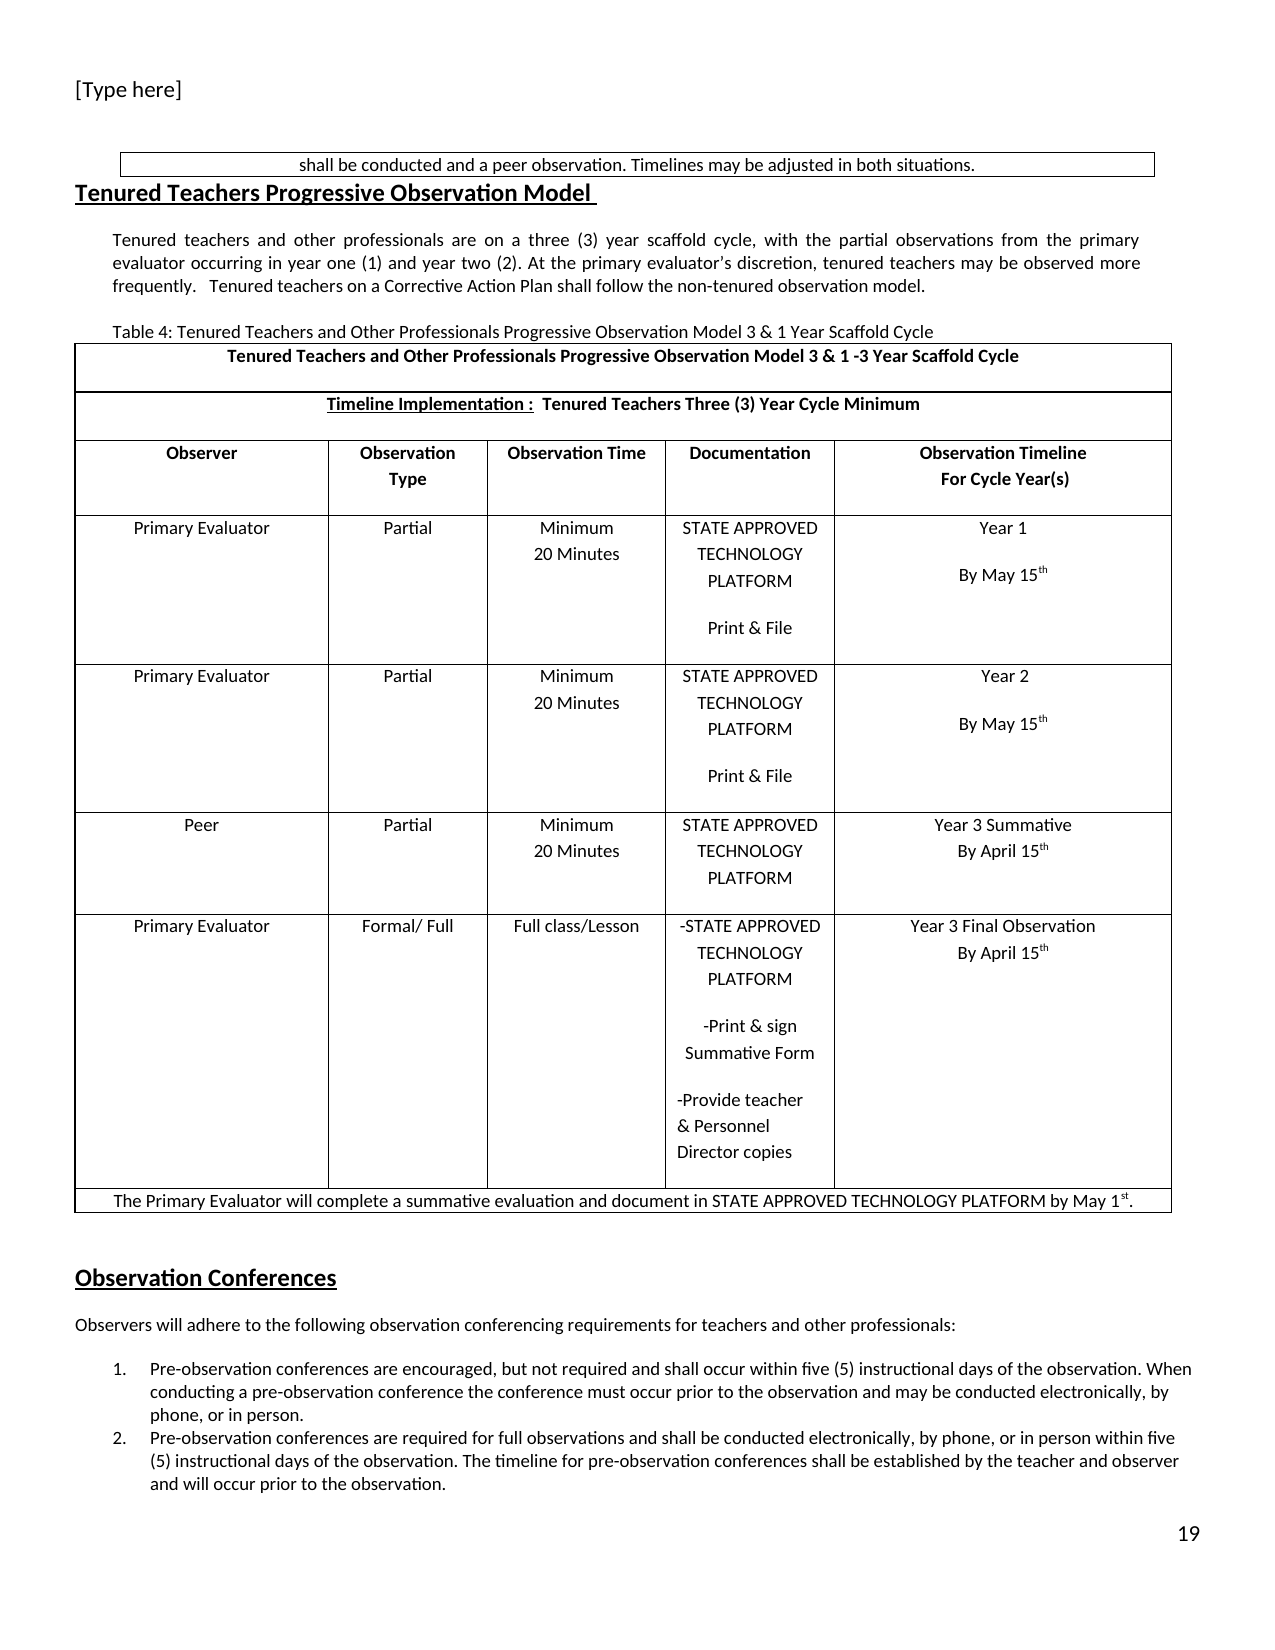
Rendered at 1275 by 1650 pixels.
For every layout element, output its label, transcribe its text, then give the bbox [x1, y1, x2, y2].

table_cell Partial [329, 813, 487, 913]
table_cell Primary Evaluator [76, 516, 328, 664]
table_cell Year 1 By May 15th [835, 516, 1171, 664]
table_cell Minimum 20 Minutes [488, 813, 665, 913]
text Tenured teachers and other professionals are on a three (3) year scaffold cycle, with the partial observations from the primary evaluator occurring in year one (1) and year two (2). At the primary evaluator’s discretion, tenured teachers may be observed more frequently. Tenured teachers on a Corrective Action Plan shall follow the non-tenured observation model. [112, 228, 1142, 297]
table_cell Observation Timeline For Cycle Year(s) [835, 441, 1171, 515]
table_cell Partial [329, 516, 487, 664]
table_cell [121, 153, 1154, 176]
table_cell Documentation [666, 441, 834, 515]
list Pre-observation conferences are encouraged, but not required and shall occur within five (5) instructional days of the observation. When conducting a pre-observation conference the conference must occur prior to the observation and may be conducted electronically, by phone, or in person. [112, 1357, 1200, 1426]
table_cell -STATE APPROVED TECHNOLOGY PLATFORM -Print & sign Summative Form -Provide teacher & Personnel Director copies [666, 915, 834, 1188]
text Table 4: Tenured Teachers and Other Professionals Progressive Observation Model 3 & 1 Year Scaffold Cycle [112, 320, 1200, 343]
table_cell The Primary Evaluator will complete a summative evaluation and document in STATE APPROVED TECHNOLOGY PLATFORM by May 1st. [76, 1189, 1171, 1212]
table_cell Observer [76, 441, 328, 515]
table_cell Partial [329, 665, 487, 812]
table_cell STATE APPROVED TECHNOLOGY PLATFORM [666, 813, 834, 913]
table_header Tenured Teachers and Other Professionals Progressive Observation Model 3 & 1 -3 Year Scaffold Cycle [76, 344, 1171, 391]
text Tenured Teachers Progressive Observation Model [75, 177, 1200, 207]
text Observation Conferences [75, 1262, 1200, 1293]
table_cell Year 3 Final Observation By April 15th [835, 915, 1171, 1188]
table_cell Observation Time [488, 441, 665, 515]
table_cell Minimum 20 Minutes [488, 516, 665, 664]
table_cell Formal/ Full [329, 915, 487, 1188]
table_cell Peer [76, 813, 328, 913]
table_cell STATE APPROVED TECHNOLOGY PLATFORM Print & File [666, 665, 834, 812]
table_cell Year 3 Summative By April 15th [835, 813, 1171, 913]
table_cell Timeline Implementation : Tenured Teachers Three (3) Year Cycle Minimum [76, 393, 1171, 440]
table_cell Minimum 20 Minutes [488, 665, 665, 812]
text Observers will adhere to the following observation conferencing requirements for teachers and other professionals: [75, 1313, 1200, 1336]
table_cell Observation Type [329, 441, 487, 515]
table_cell Full class/Lesson [488, 915, 665, 1188]
list Pre-observation conferences are required for full observations and shall be conducted electronically, by phone, or in person within five (5) instructional days of the observation. The timeline for pre-observation conferences shall be established by the teacher and observer and will occur prior to the observation. [112, 1426, 1200, 1495]
table_cell Primary Evaluator [76, 665, 328, 812]
table_cell STATE APPROVED TECHNOLOGY PLATFORM Print & File [666, 516, 834, 664]
table_cell Primary Evaluator [76, 915, 328, 1188]
table_cell Year 2 By May 15th [835, 665, 1171, 812]
